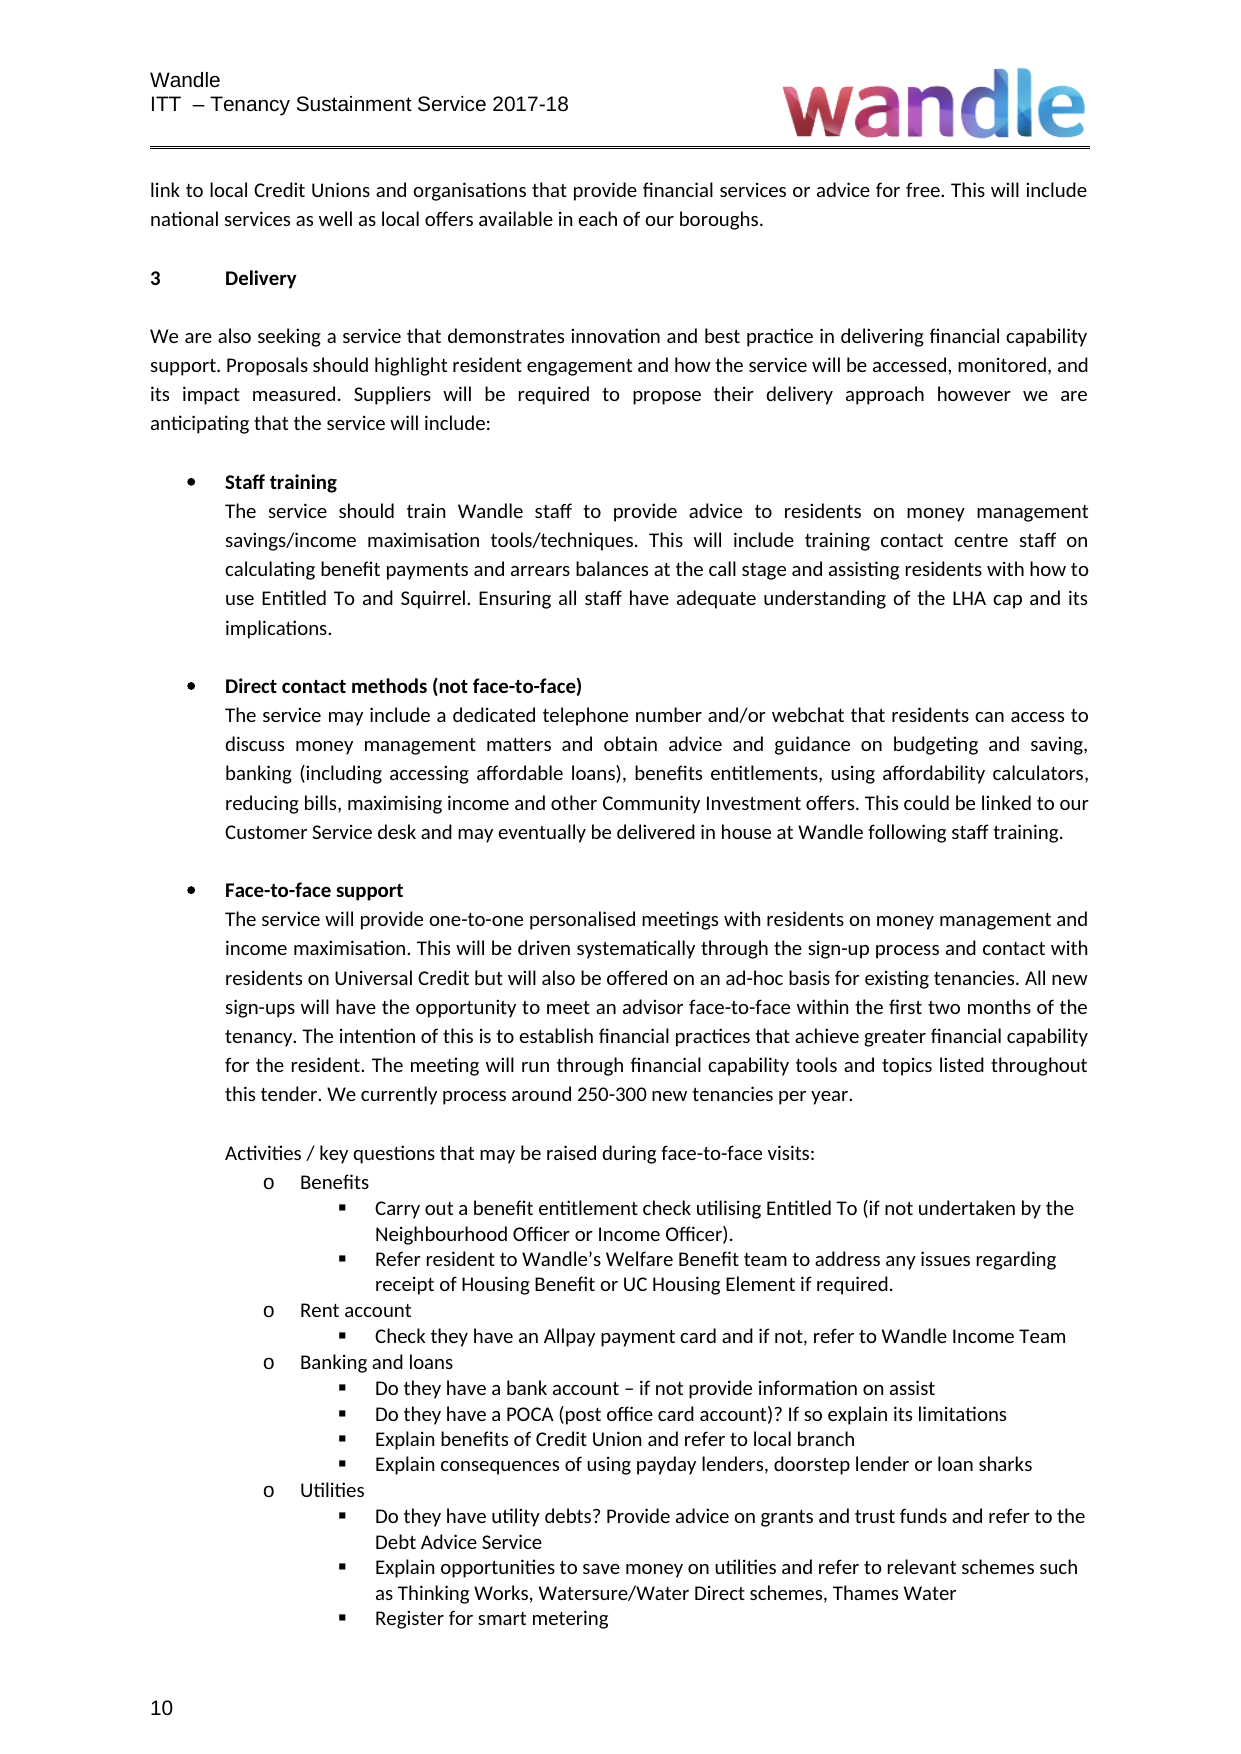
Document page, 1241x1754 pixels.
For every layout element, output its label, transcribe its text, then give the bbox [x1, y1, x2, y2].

list Rent account [262, 1297, 1090, 1323]
text 3 Delivery [150, 265, 1090, 290]
picture [778, 58, 1090, 146]
list Explain consequences of using payday lenders, doorstep lender or loan sharks [337, 1452, 1090, 1477]
list Do they have utility debts? Provide advice on grants and trust funds and refer to the Debt Advice Service [337, 1503, 1090, 1554]
list Explain opportunities to save money on utilities and refer to relevant schemes such as Thinking Works, Watersure/Water Direct schemes, Thames Water [337, 1554, 1090, 1605]
list Do they have a POCA (post office card account)? If so explain its limitations [337, 1401, 1090, 1426]
list The service will provide one-to-one personalised meetings with residents on money management and income maximisation. This will be driven systematically through the sign-up process and contact with residents on Universal Credit but will also be offered on an ad-hoc basis for existing tenancies. All new sign-ups will have the opportunity to meet an advisor face-to-face within the first two months of the tenancy. The intention of this is to establish financial practices that achieve greater financial capability for the resident. The meeting will run through financial capability tools and topics listed throughout this tender. We currently process around 250-300 new tenancies per year. [225, 906, 1090, 1107]
list Direct contact methods (not face-to-face) [187, 673, 1090, 698]
list The service should train Wandle staff to provide advice to residents on money management savings/income maximisation tools/techniques. This will include training contact centre staff on calculating benefit payments and arrears balances at the call stage and assisting residents with how to use Entitled To and Squirrel. Ensuring all staff have adequate understanding of the LHA cap and its implications. [225, 498, 1090, 640]
list The service may include a dedicated telephone number and/or webchat that residents can access to discuss money management matters and obtain advice and guidance on budgeting and saving, banking (including accessing affordable loans), benefits entitlements, using affordability calculators, reducing bills, maximising income and other Community Investment offers. This could be linked to our Customer Service desk and may eventually be delivered in house at Wandle following staff training. [225, 702, 1090, 844]
list Check they have an Allpay payment card and if not, refer to Wandle Income Team [337, 1323, 1090, 1349]
list Explain benefits of Credit Union and refer to local branch [337, 1426, 1090, 1452]
list Carry out a benefit entitlement check utilising Entitled To (if not undertaken by the Neighbourhood Officer or Income Officer). [337, 1195, 1090, 1246]
list Refer resident to Wandle’s Welfare Benefit team to address any issues regarding receipt of Housing Benefit or UC Housing Element if required. [337, 1246, 1090, 1297]
list Face-to-face support [187, 877, 1090, 903]
list Banking and loans [262, 1349, 1090, 1375]
list Staff training [187, 469, 1090, 494]
list Benefits [262, 1169, 1090, 1195]
text We are also seeking a service that demonstrates innovation and best practice in delivering financial capability support. Proposals should highlight resident engagement and how the service will be accessed, monitored, and its impact measured. Suppliers will be required to propose their delivery approach however we are anticipating that the service will include: [150, 323, 1090, 436]
list Do they have a bank account – if not provide information on assist [337, 1375, 1090, 1401]
list Utilities [262, 1477, 1090, 1503]
text Activities / key questions that may be raised during face-to-face visits: [150, 1140, 1090, 1165]
list Register for smart metering [337, 1605, 1090, 1631]
